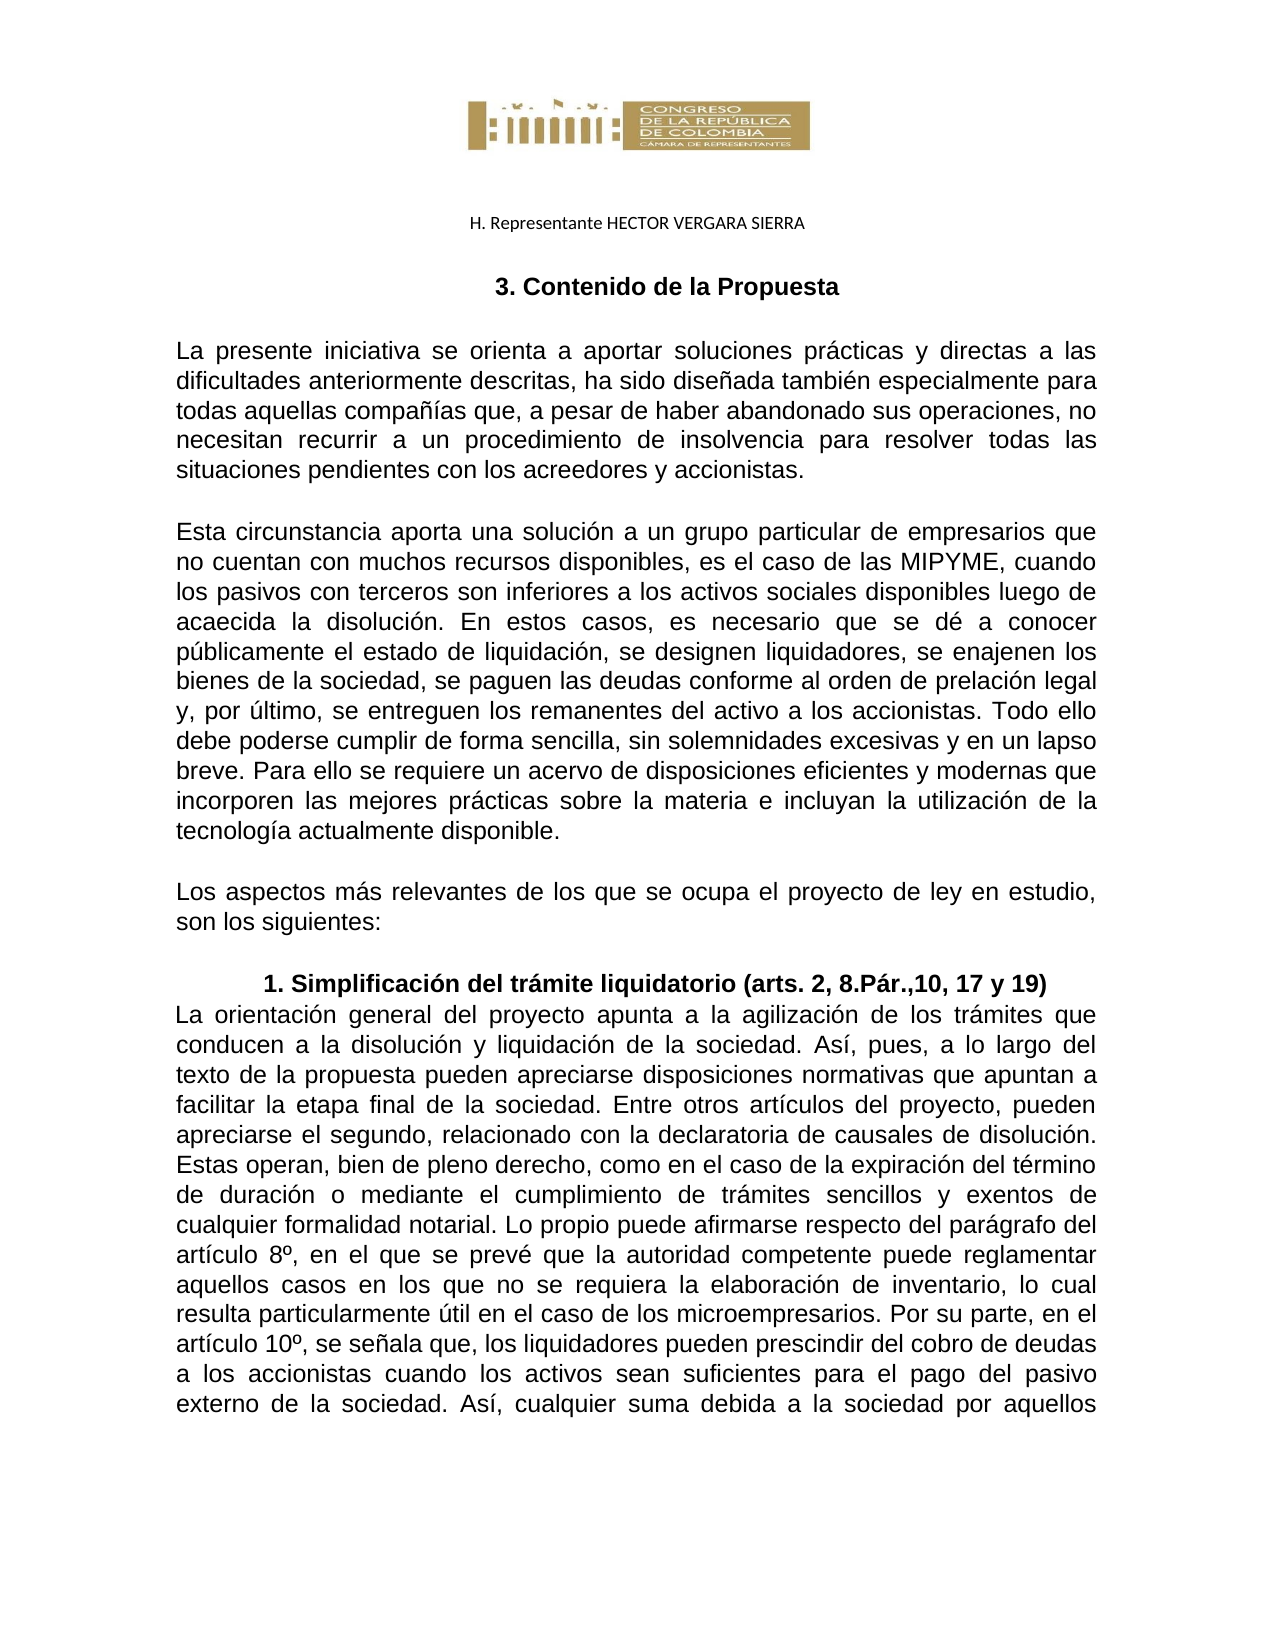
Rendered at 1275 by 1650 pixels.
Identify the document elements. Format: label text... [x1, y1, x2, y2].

picture [459, 73, 817, 179]
text Esta circunstancia aporta una solución a un grupo particular de empresarios que no cuentan con muchos recursos disponibles, es el caso de las MIPYME, cuando los pasivos con terceros son inferiores a los activos sociales disponibles luego de acaecida la disolución. En estos casos, es necesario que se dé a conocer públicamente el estado de liquidación, se designen liquidadores, se enajenen los bienes de la sociedad, se paguen las deudas conforme al orden de prelación legal y, por último, se entreguen los remanentes del activo a los accionistas. Todo ello debe poderse cumplir de forma sencilla, sin solemnidades excesivas y en un lapso breve. Para ello se requiere un acervo de disposiciones eficientes y modernas que incorporen las mejores prácticas sobre la materia e incluyan la utilización de la tecnología actualmente disponible. [176, 517, 1098, 844]
subtitle 3. Contenido de la Propuesta [236, 272, 1098, 301]
text Los aspectos más relevantes de los que se ocupa el proyecto de ley en estudio, son los siguientes: [176, 877, 1098, 936]
subtitle 1. Simplificación del trámite liquidatorio (arts. 2, 8.Pár.,10, 17 y 19) [213, 969, 1098, 997]
text La presente iniciativa se orienta a aportar soluciones prácticas y directas a las dificultades anteriormente descritas, ha sido diseñada también especialmente para todas aquellas compañías que, a pesar de haber abandonado sus operaciones, no necesitan recurrir a un procedimiento de insolvencia para resolver todas las situaciones pendientes con los acreedores y accionistas. [176, 336, 1098, 484]
